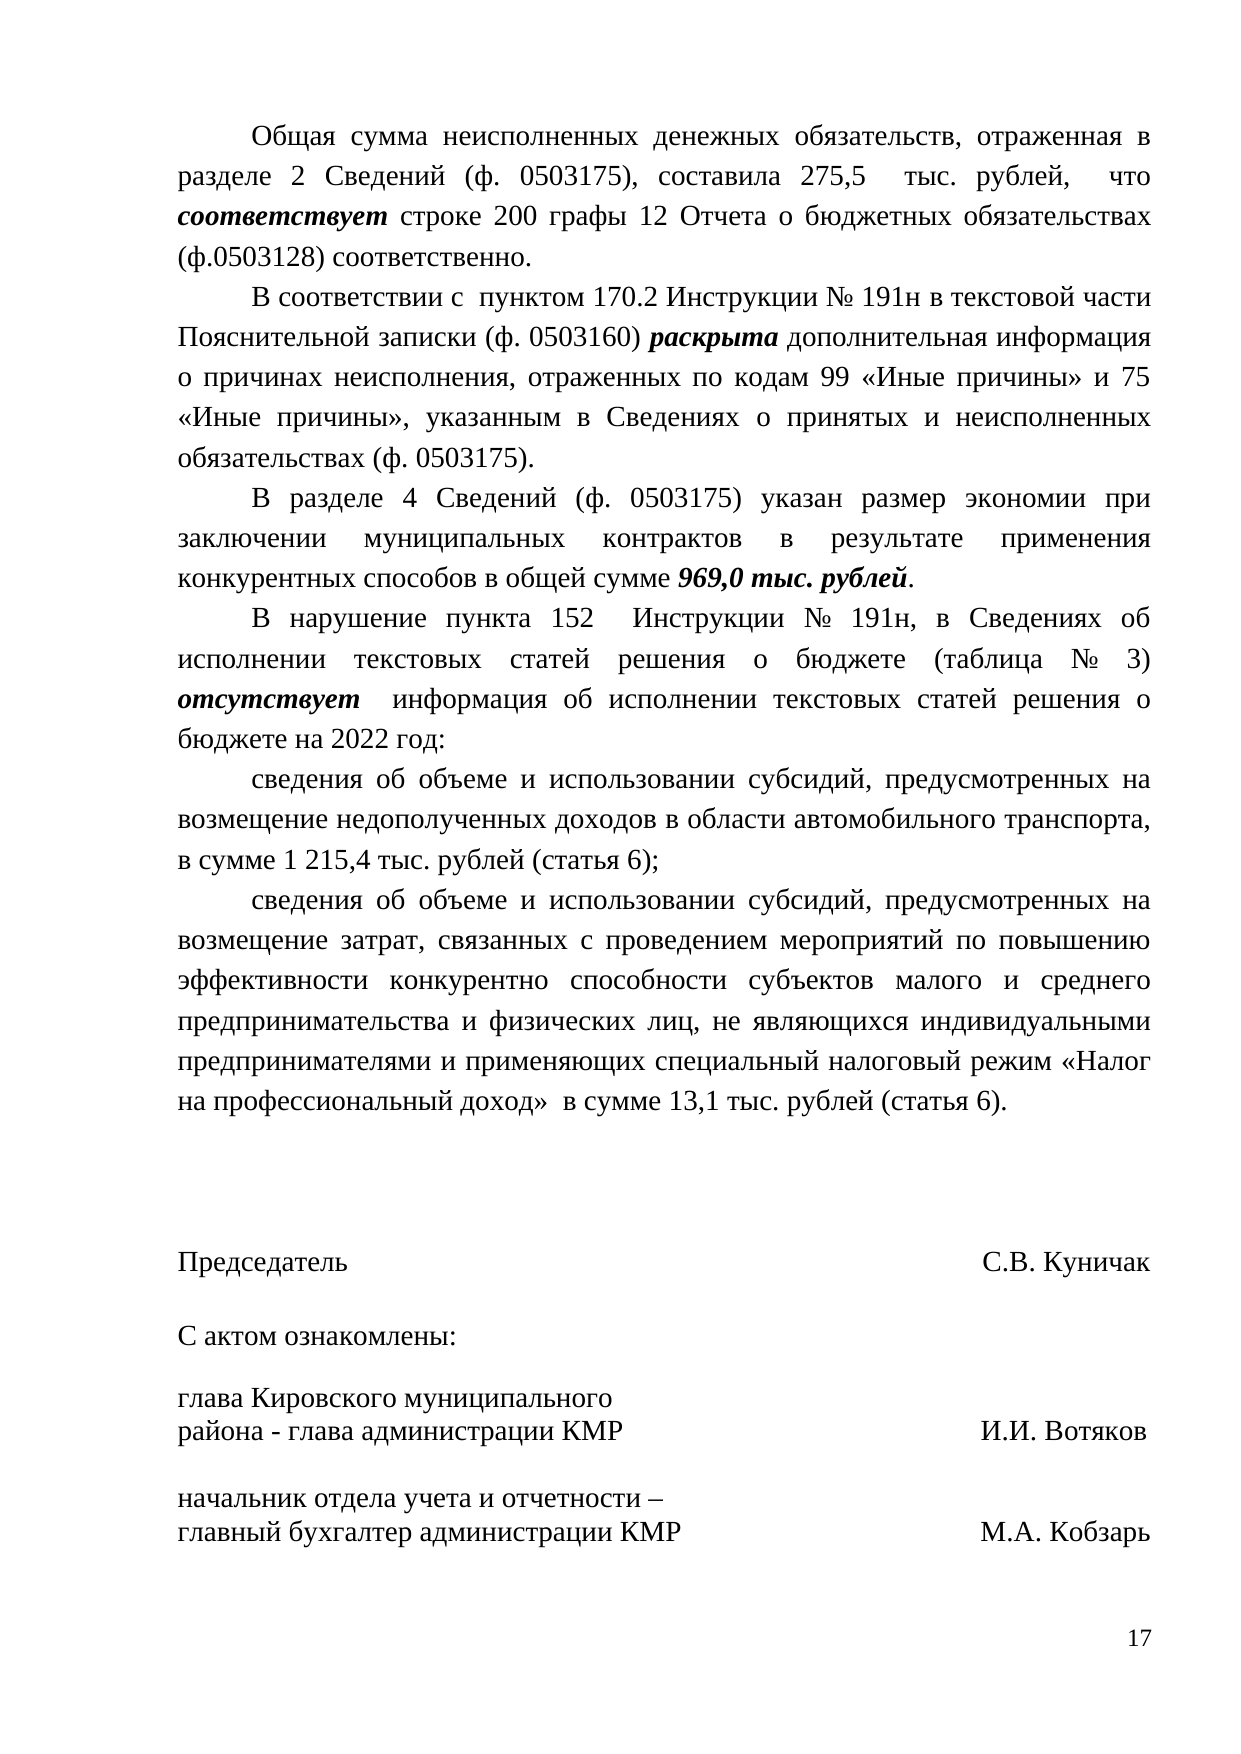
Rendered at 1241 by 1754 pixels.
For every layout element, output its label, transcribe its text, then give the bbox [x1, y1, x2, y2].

subtitle В нарушение пункта 152 Инструкции № 191н, в Сведениях об исполнении текстовых статей решения о бюджете (таблица № 3) отсутствует информация об исполнении текстовых статей решения о бюджете на 2022 год: [177, 601, 1152, 755]
text района - глава администрации КМР И.И. Вотяков [177, 1413, 1152, 1447]
text сведения об объеме и использовании субсидий, предусмотренных на возмещение затрат, связанных с проведением мероприятий по повышению эффективности конкурентно способности субъектов малого и среднего предпринимательства и физических лиц, не являющихся индивидуальными предпринимателями и применяющих специальный налоговый режим «Налог на профессиональный доход» в сумме 13,1 тыс. рублей (статья 6). [177, 882, 1152, 1117]
text главный бухгалтер администрации КМР М.А. Кобзарь [177, 1514, 1152, 1548]
text Общая сумма неисполненных денежных обязательств, отраженная в разделе 2 Сведений (ф. 0503175), составила 275,5 тыс. рублей, что соответствует строке 200 графы 12 Отчета о бюджетных обязательствах (ф.0503128) соответственно. [177, 118, 1152, 272]
text глава Кировского муниципального [177, 1380, 1152, 1413]
text сведения об объеме и использовании субсидий, предусмотренных на возмещение недополученных доходов в области автомобильного транспорта, в сумме 1 215,4 тыс. рублей (статья 6); [177, 761, 1152, 875]
text В разделе 4 Сведений (ф. 0503175) указан размер экономии при заключении муниципальных контрактов в результате применения конкурентных способов в общей сумме 969,0 тыс. рублей. [177, 480, 1152, 594]
text В соответствии с пунктом 170.2 Инструкции № 191н в текстовой части Пояснительной записки (ф. 0503160) раскрыта дополнительная информация о причинах неисполнения, отраженных по кодам 99 «Иные причины» и 75 «Иные причины», указанным в Сведениях о принятых и неисполненных обязательствах (ф. 0503175). [177, 279, 1152, 473]
text С актом ознакомлены: [177, 1318, 1152, 1351]
text Председатель С.В. Куничак [177, 1244, 1152, 1277]
text начальник отдела учета и отчетности – [177, 1481, 1152, 1514]
